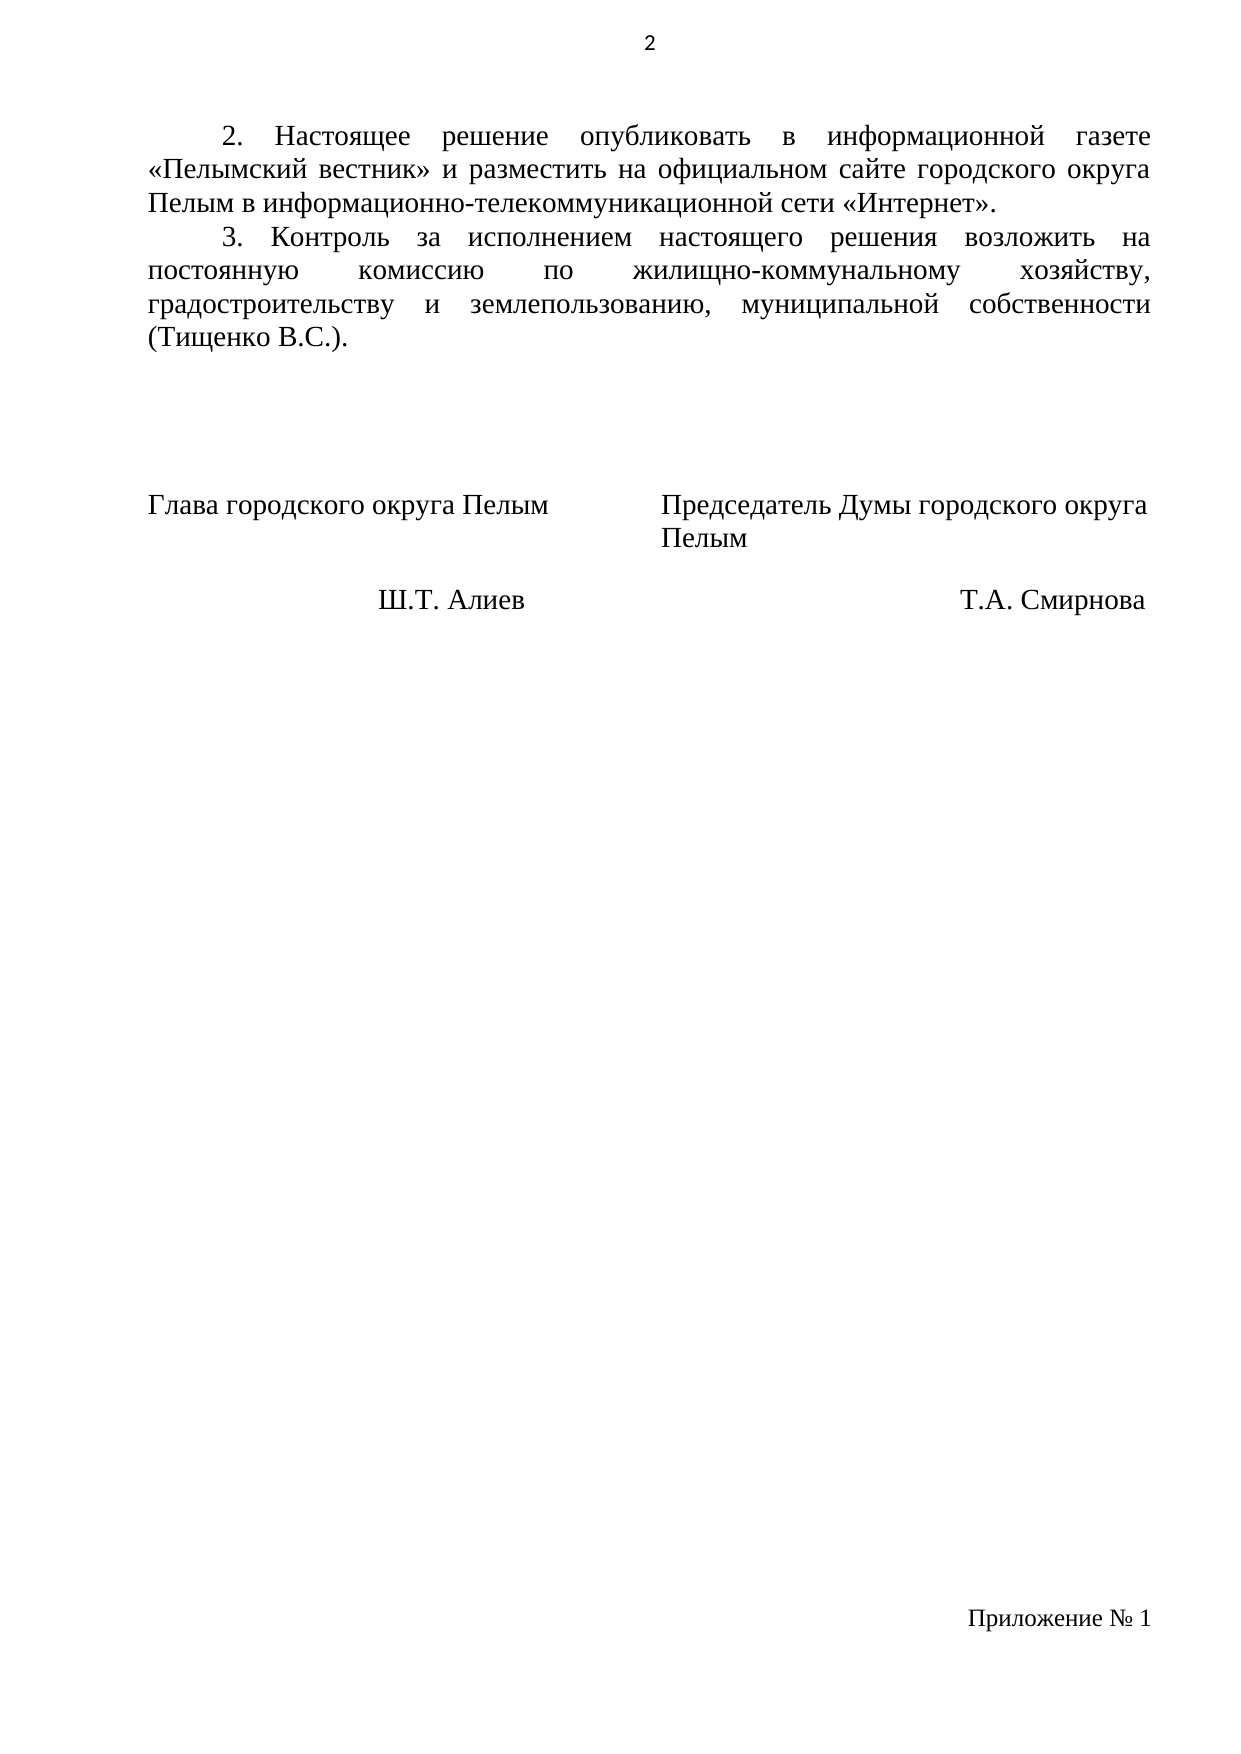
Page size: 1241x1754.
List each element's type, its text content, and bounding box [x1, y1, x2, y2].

table_header Глава городского округа Пелым Ш.Т. Алиев [136, 487, 649, 616]
text Приложение № 1 [148, 1603, 1152, 1632]
table_header Председатель Думы городского округа Пелым Т.А. Смирнова [650, 487, 1163, 616]
text 3. Контроль за исполнением настоящего решения возложить на постоянную комиссию по жилищно-коммунальному хозяйству, градостроительству и землепользованию, муниципальной собственности (Тищенко В.С.). [148, 219, 1152, 353]
text 2. Настоящее решение опубликовать в информационной газете «Пелымский вестник» и разместить на официальном сайте городского округа Пелым в информационно-телекоммуникационной сети «Интернет». [148, 118, 1152, 219]
